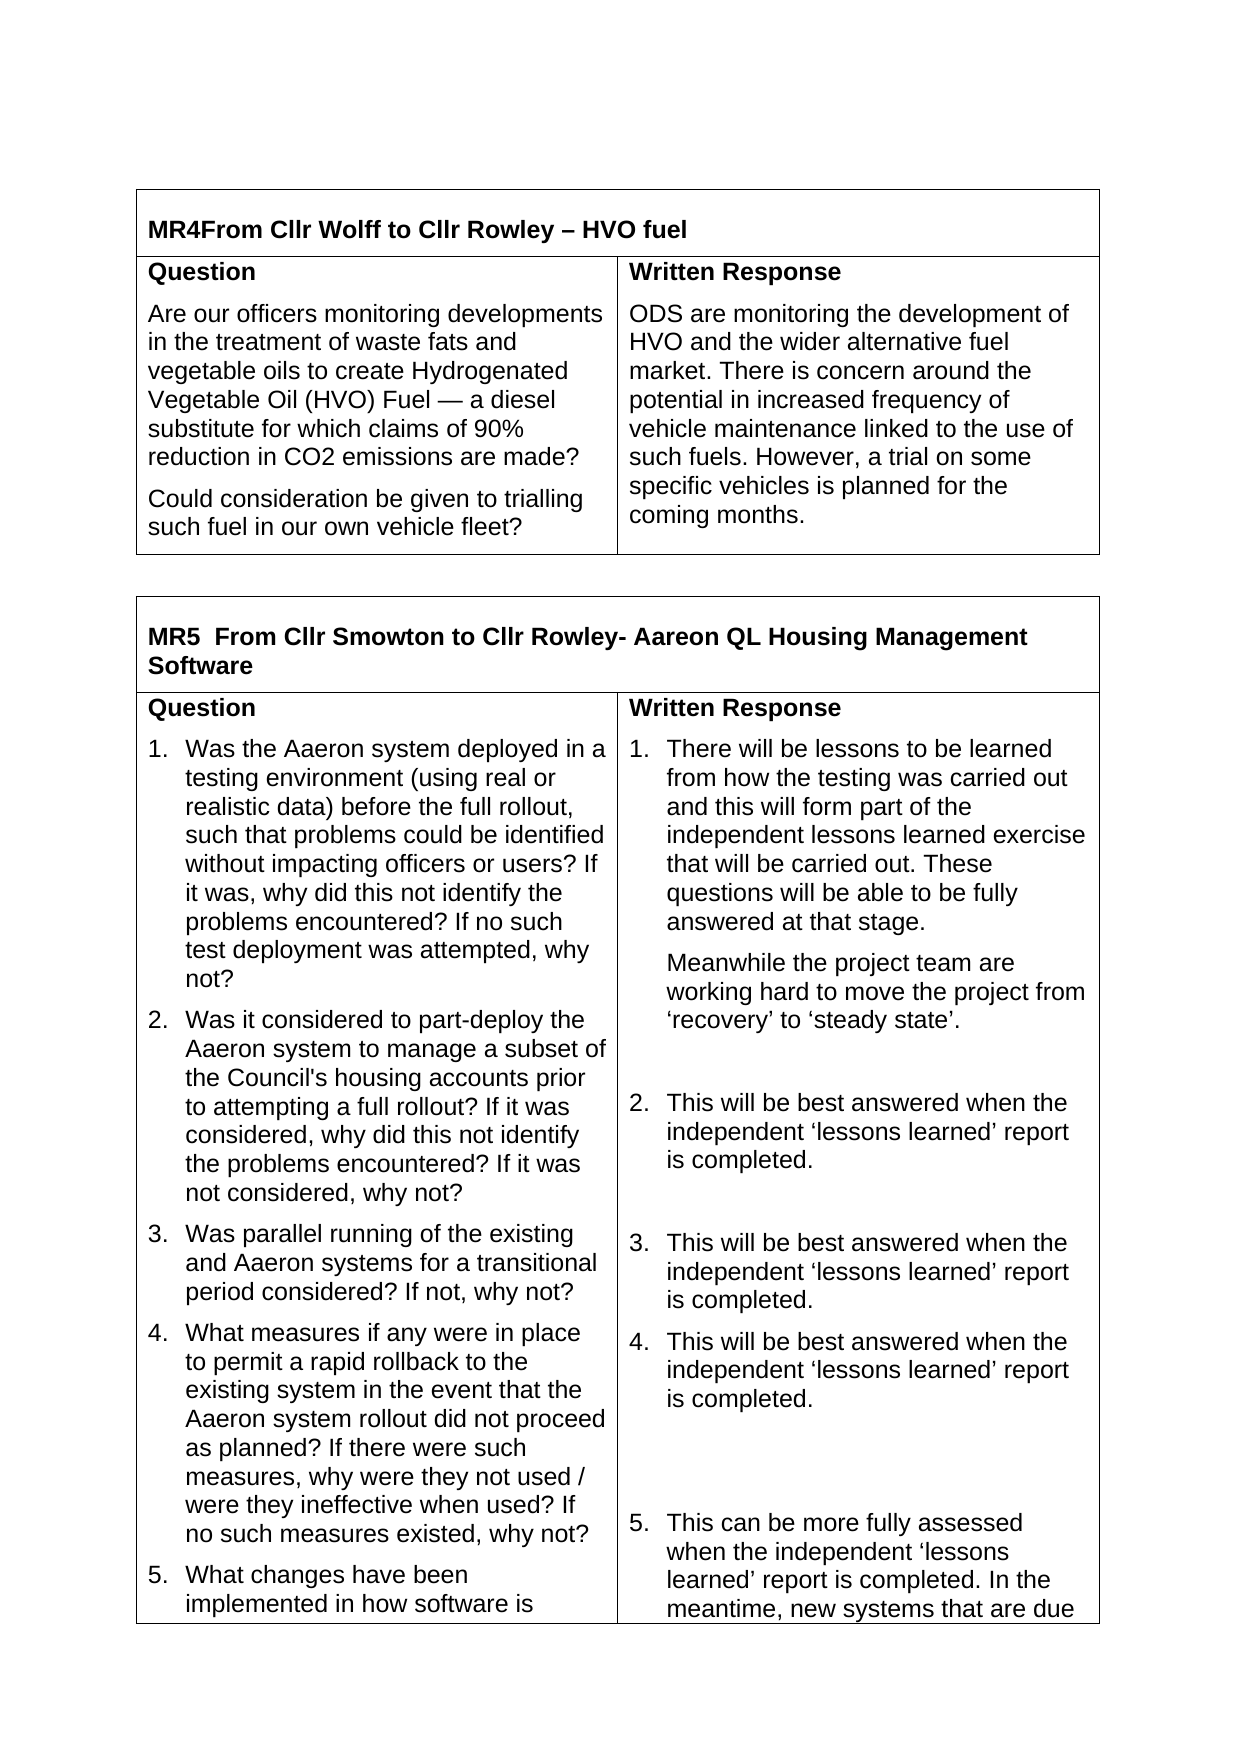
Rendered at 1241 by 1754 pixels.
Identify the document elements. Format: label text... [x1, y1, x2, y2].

table_header MR5 From Cllr Smowton to Cllr Rowley- Aareon QL Housing Management Software [137, 597, 1099, 692]
table_cell Written Response ODS are monitoring the development of HVO and the wider alternative fuel market. There is concern around the potential in increased frequency of vehicle maintenance linked to the use of such fuels. However, a trial on some specific vehicles is planned for the coming months. [618, 257, 1099, 553]
table_cell Question Are our officers monitoring developments in the treatment of waste fats and vegetable oils to create Hydrogenated Vegetable Oil (HVO) Fuel — a diesel substitute for which claims of 90% reduction in CO2 emissions are made? Could consideration be given to trialling such fuel in our own vehicle fleet? [137, 257, 617, 553]
table_header MR4From Cllr Wolff to Cllr Rowley – HVO fuel [137, 190, 1099, 256]
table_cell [618, 693, 1099, 1623]
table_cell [137, 693, 617, 1623]
